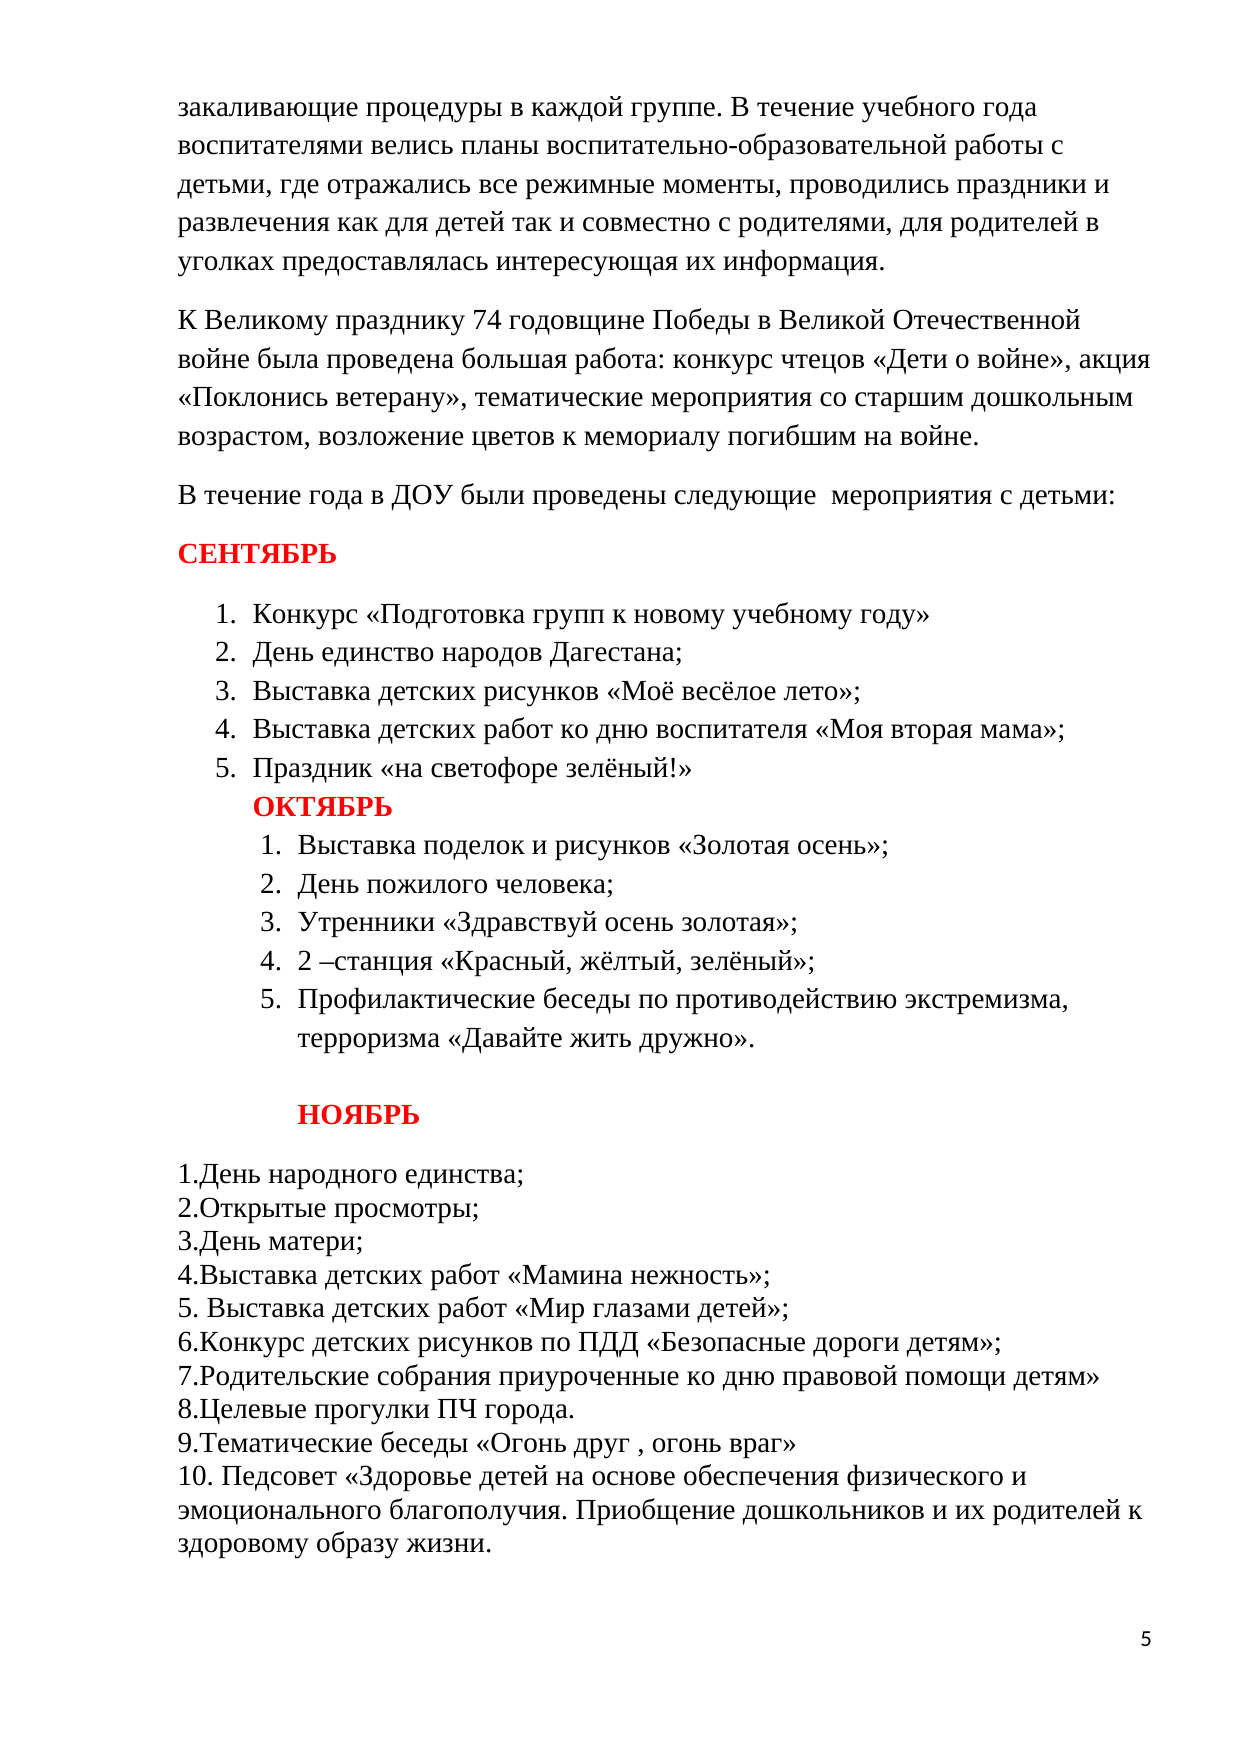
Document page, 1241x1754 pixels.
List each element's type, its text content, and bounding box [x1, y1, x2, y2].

list ОКТЯБРЬ [252, 789, 1152, 822]
text 3.День матери; [177, 1223, 1152, 1257]
text 10. Педсовет «Здоровье детей на основе обеспечения физического и эмоционального благополучия. Приобщение дошкольников и их родителей к здоровому образу жизни. [177, 1458, 1152, 1559]
list День пожилого человека; [260, 866, 1152, 899]
text 7.Родительские собрания приуроченные ко дню правовой помощи детям» [177, 1358, 1152, 1391]
text СЕНТЯБРЬ [177, 537, 1152, 570]
list День единство народов Дагестана; [215, 634, 1152, 668]
list Конкурс «Подготовка групп к новому учебному году» [215, 596, 1152, 629]
list 2 –станция «Красный, жёлтый, зелёный»; [260, 943, 1152, 976]
list Праздник «на светофоре зелёный!» [215, 750, 1152, 784]
list Выставка детских рисунков «Моё весёлое лето»; [215, 673, 1152, 707]
list НОЯБРЬ [297, 1097, 1152, 1131]
text 2.Открытые просмотры; [177, 1190, 1152, 1223]
text 9.Тематические беседы «Огонь друг , огонь враг» [177, 1425, 1152, 1458]
list Профилактические беседы по противодействию экстремизма, терроризма «Давайте жить дружно». [260, 981, 1152, 1053]
text 6.Конкурс детских рисунков по ПДД «Безопасные дороги детям»; [177, 1324, 1152, 1358]
text 5. Выставка детских работ «Мир глазами детей»; [177, 1291, 1152, 1324]
text 1.День народного единства; [177, 1156, 1152, 1190]
text В течение года в ДОУ были проведены следующие мероприятия с детьми: [177, 477, 1152, 511]
list Утренники «Здравствуй осень золотая»; [260, 904, 1152, 938]
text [177, 89, 1152, 276]
text 8.Целевые прогулки ПЧ города. [177, 1391, 1152, 1425]
list Выставка поделок и рисунков «Золотая осень»; [260, 827, 1152, 861]
list Выставка детских работ ко дню воспитателя «Моя вторая мама»; [215, 712, 1152, 745]
text 4.Выставка детских работ «Мамина нежность»; [177, 1257, 1152, 1291]
text К Великому празднику 74 годовщине Победы в Великой Отечественной войне была проведена большая работа: конкурс чтецов «Дети о войне», акция «Поклонись ветерану», тематические мероприятия со старшим дошкольным возрастом, возложение цветов к мемориалу погибшим на войне. [177, 302, 1152, 451]
